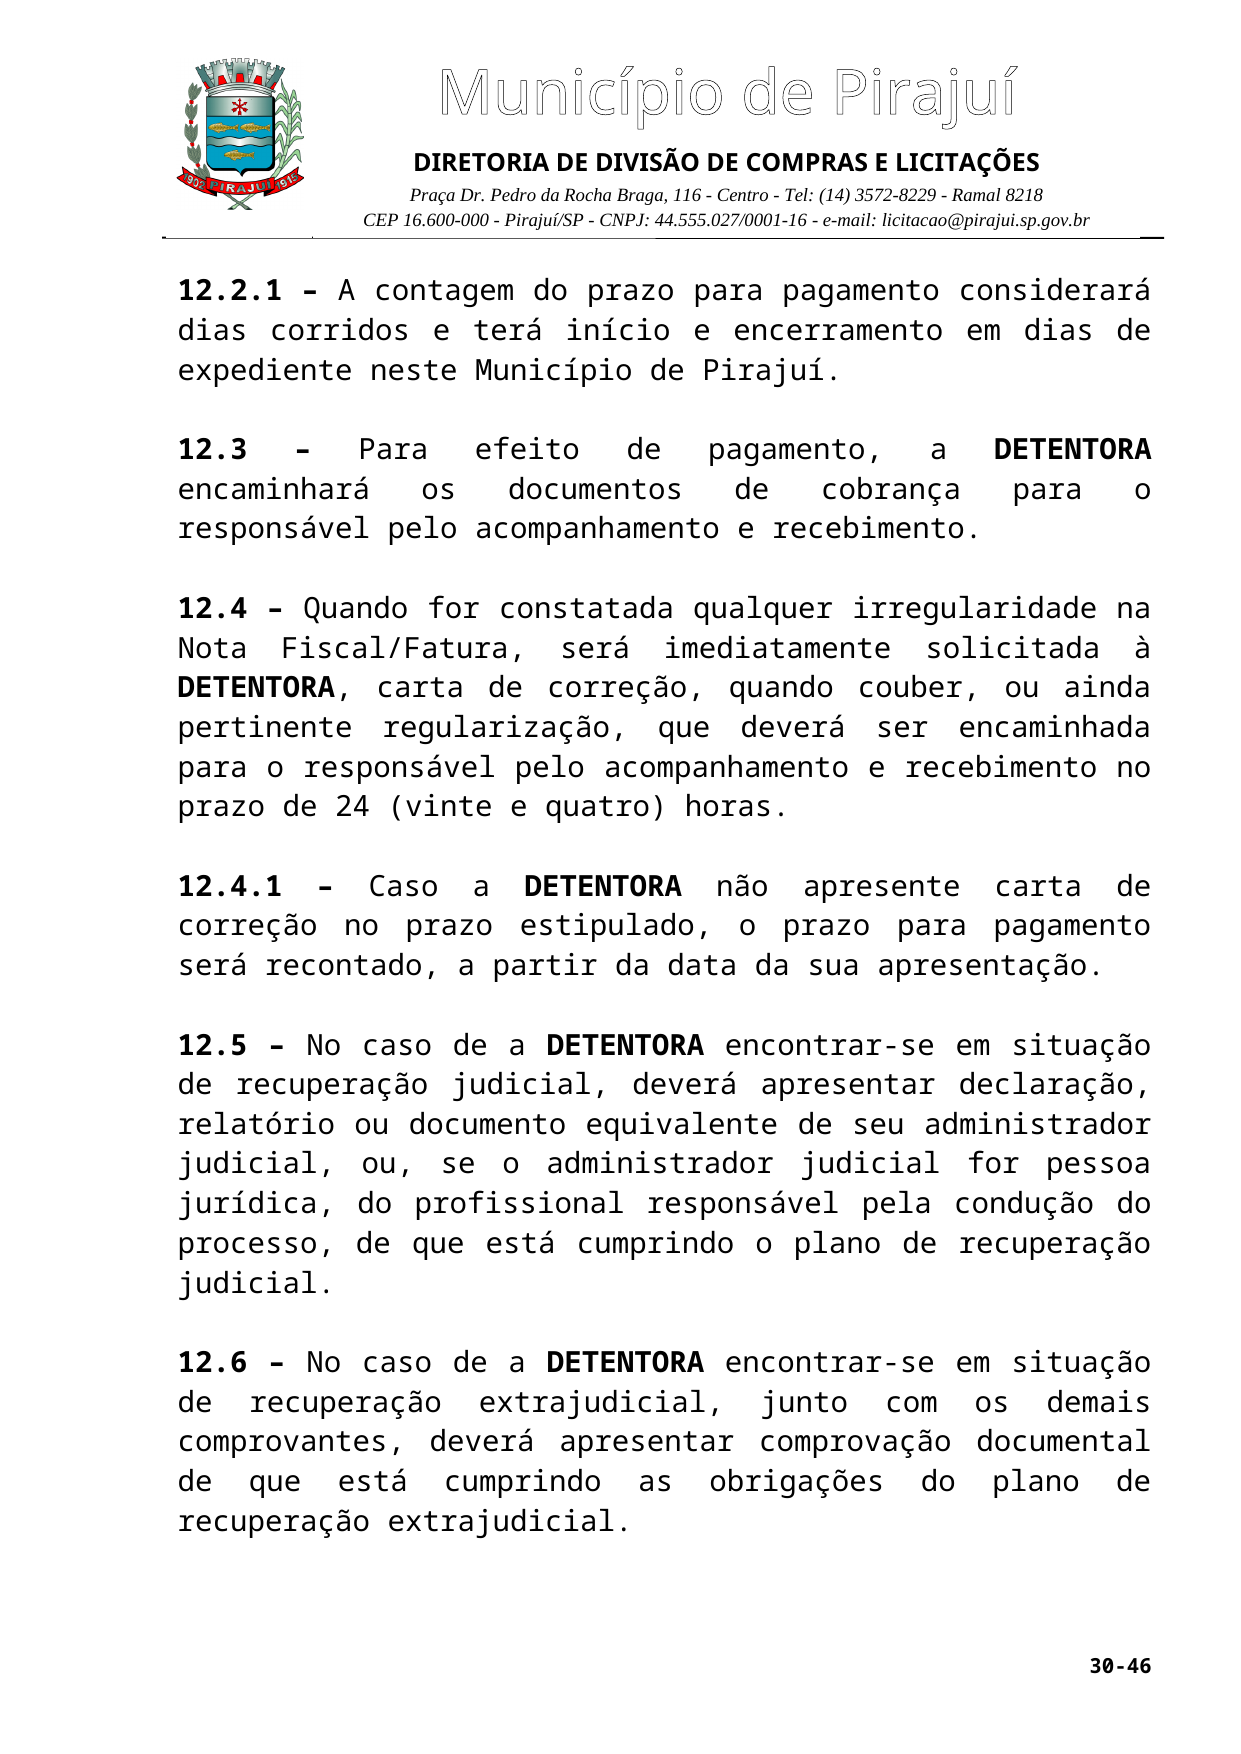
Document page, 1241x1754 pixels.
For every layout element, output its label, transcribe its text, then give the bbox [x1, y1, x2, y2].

text 12.5 – No caso de a DETENTORA encontrar-se em situação de recuperação judicial, deverá apresentar declaração, relatório ou documento equivalente de seu administrador judicial, ou, se o administrador judicial for pessoa jurídica, do profissional responsável pela condução do processo, de que está cumprindo o plano de recuperação judicial. [177, 1024, 1152, 1302]
text 12.2.1 – A contagem do prazo para pagamento considerará dias corridos e terá início e encerramento em dias de expediente neste Município de Pirajuí. [177, 270, 1152, 389]
text 12.6 – No caso de a DETENTORA encontrar-se em situação de recuperação extrajudicial, junto com os demais comprovantes, deverá apresentar comprovação documental de que está cumprindo as obrigações do plano de recuperação extrajudicial. [177, 1341, 1152, 1540]
text 12.3 – Para efeito de pagamento, a DETENTORA encaminhará os documentos de cobrança para o responsável pelo acompanhamento e recebimento. [177, 428, 1152, 547]
text 12.4.1 – Caso a DETENTORA não apresente carta de correção no prazo estipulado, o prazo para pagamento será recontado, a partir da data da sua apresentação. [177, 865, 1152, 984]
picture [176, 58, 304, 210]
text 12.4 – Quando for constatada qualquer irregularidade na Nota Fiscal/Fatura, será imediatamente solicitada à DETENTORA, carta de correção, quando couber, ou ainda pertinente regularização, que deverá ser encaminhada para o responsável pelo acompanhamento e recebimento no prazo de 24 (vinte e quatro) horas. [177, 587, 1152, 825]
